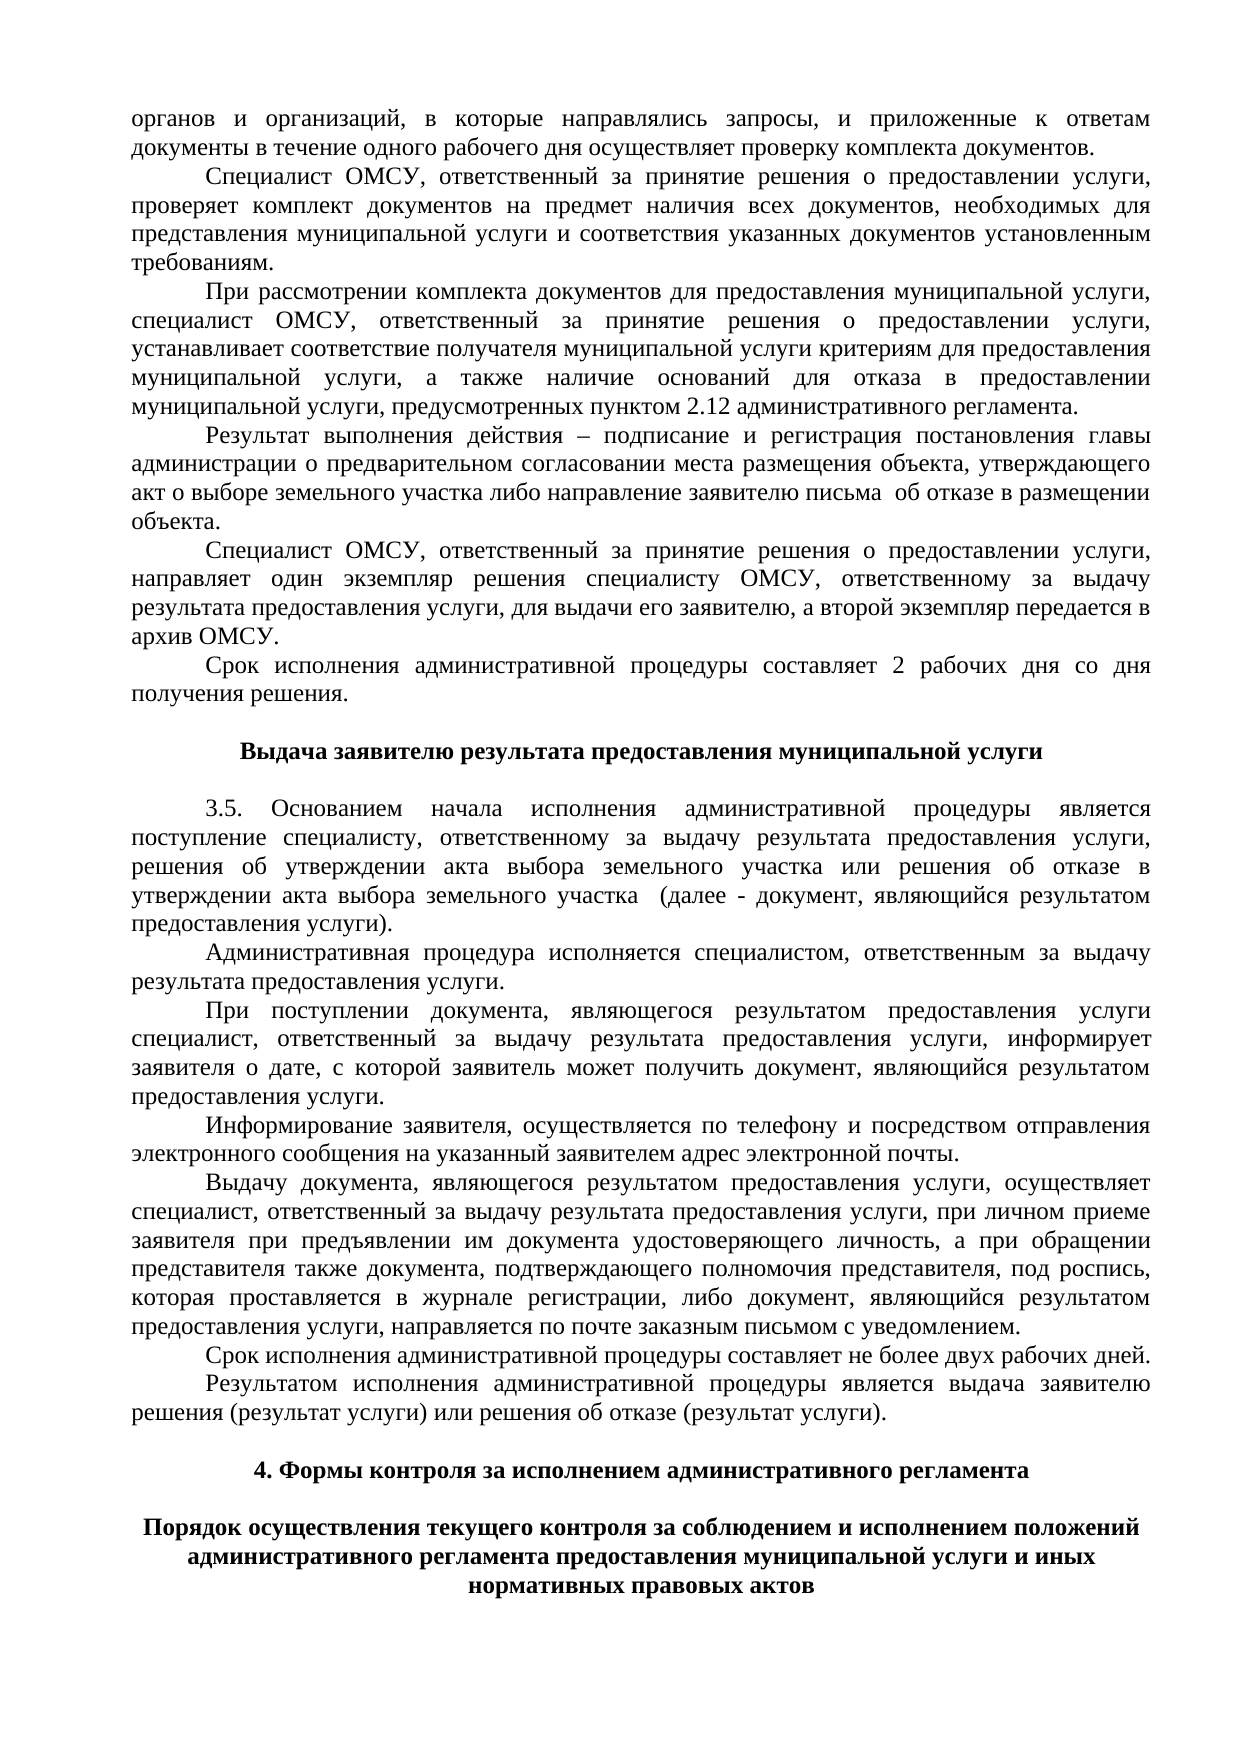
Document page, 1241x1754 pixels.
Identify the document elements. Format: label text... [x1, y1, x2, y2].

text Срок исполнения административной процедуры составляет не более двух рабочих дней. [131, 1340, 1152, 1368]
text 4. Формы контроля за исполнением административного регламента [131, 1455, 1152, 1483]
text Информирование заявителя, осуществляется по телефону и посредством отправления электронного сообщения на указанный заявителем адрес электронной почты. [131, 1110, 1152, 1167]
text 3.5. Основанием начала исполнения административной процедуры является поступление специалисту, ответственному за выдачу результата предоставления услуги, решения об утверждении акта выбора земельного участка или решения об отказе в утверждении акта выбора земельного участка (далее - документ, являющийся результатом предоставления услуги). [131, 793, 1152, 937]
text Срок исполнения административной процедуры составляет 2 рабочих дня со дня получения решения. [131, 650, 1152, 707]
text Порядок осуществления текущего контроля за соблюдением и исполнением положений административного регламента предоставления муниципальной услуги и иных нормативных правовых актов [131, 1512, 1152, 1598]
text Результатом исполнения административной процедуры является выдача заявителю решения (результат услуги) или решения об отказе (результат услуги). [131, 1368, 1152, 1426]
text Выдачу документа, являющегося результатом предоставления услуги, осуществляет специалист, ответственный за выдачу результата предоставления услуги, при личном приеме заявителя при предъявлении им документа удостоверяющего личность, а при обращении представителя также документа, подтверждающего полномочия представителя, под роспись, которая проставляется в журнале регистрации, либо документ, являющийся результатом предоставления услуги, направляется по почте заказным письмом с уведомлением. [131, 1167, 1152, 1340]
text Административная процедура исполняется специалистом, ответственным за выдачу результата предоставления услуги. [131, 937, 1152, 995]
text Выдача заявителю результата предоставления муниципальной услуги [131, 736, 1152, 765]
text При рассмотрении комплекта документов для предоставления муниципальной услуги, специалист ОМСУ, ответственный за принятие решения о предоставлении услуги, устанавливает соответствие получателя муниципальной услуги критериям для предоставления муниципальной услуги, а также наличие оснований для отказа в предоставлении муниципальной услуги, предусмотренных пунктом 2.12 административного регламента. [131, 276, 1152, 420]
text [131, 103, 1152, 161]
text Результат выполнения действия – подписание и регистрация постановления главы администрации о предварительном согласовании места размещения объекта, утверждающего акт о выборе земельного участка либо направление заявителю письма об отказе в размещении объекта. [131, 420, 1152, 535]
text При поступлении документа, являющегося результатом предоставления услуги специалист, ответственный за выдачу результата предоставления услуги, информирует заявителя о дате, с которой заявитель может получить документ, являющийся результатом предоставления услуги. [131, 995, 1152, 1110]
text Специалист ОМСУ, ответственный за принятие решения о предоставлении услуги, направляет один экземпляр решения специалисту ОМСУ, ответственному за выдачу результата предоставления услуги, для выдачи его заявителю, а второй экземпляр передается в архив ОМСУ. [131, 535, 1152, 650]
text Специалист ОМСУ, ответственный за принятие решения о предоставлении услуги, проверяет комплект документов на предмет наличия всех документов, необходимых для представления муниципальной услуги и соответствия указанных документов установленным требованиям. [131, 161, 1152, 276]
